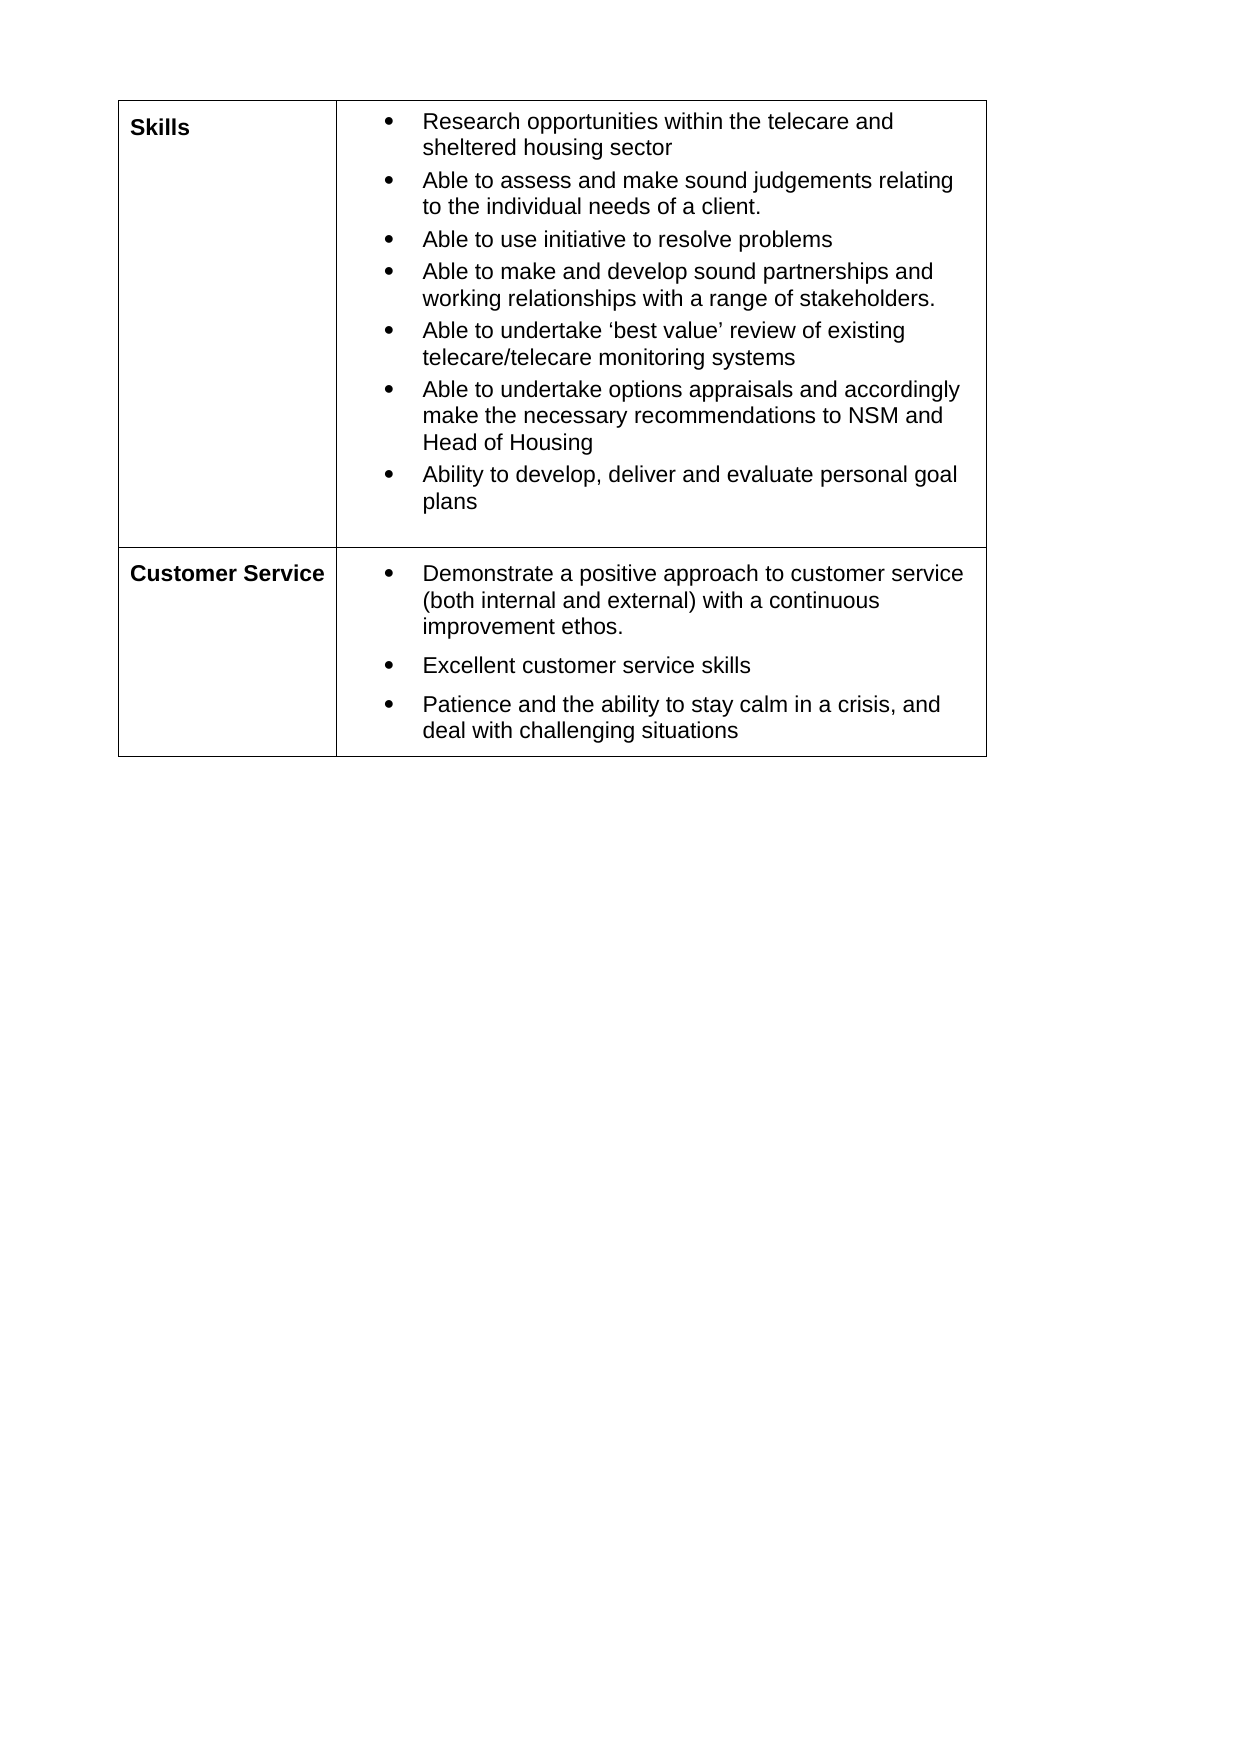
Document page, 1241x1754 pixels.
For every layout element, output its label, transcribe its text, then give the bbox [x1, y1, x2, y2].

table_cell Demonstrate a positive approach to customer service (both internal and external) with a continuous improvement ethos. Excellent customer service skills Patience and the ability to stay calm in a crisis, and deal with challenging situations [337, 548, 986, 756]
table_cell Research opportunities within the telecare and sheltered housing sector Able to assess and make sound judgements relating to the individual needs of a client. Able to use initiative to resolve problems Able to make and develop sound partnerships and working relationships with a range of stakeholders. Able to undertake ‘best value’ review of existing telecare/telecare monitoring systems Able to undertake options appraisals and accordingly make the necessary recommendations to NSM and Head of Housing Ability to develop, deliver and evaluate personal goal plans [337, 101, 986, 547]
table_cell Skills [119, 101, 336, 547]
table_cell Customer Service [119, 548, 336, 756]
